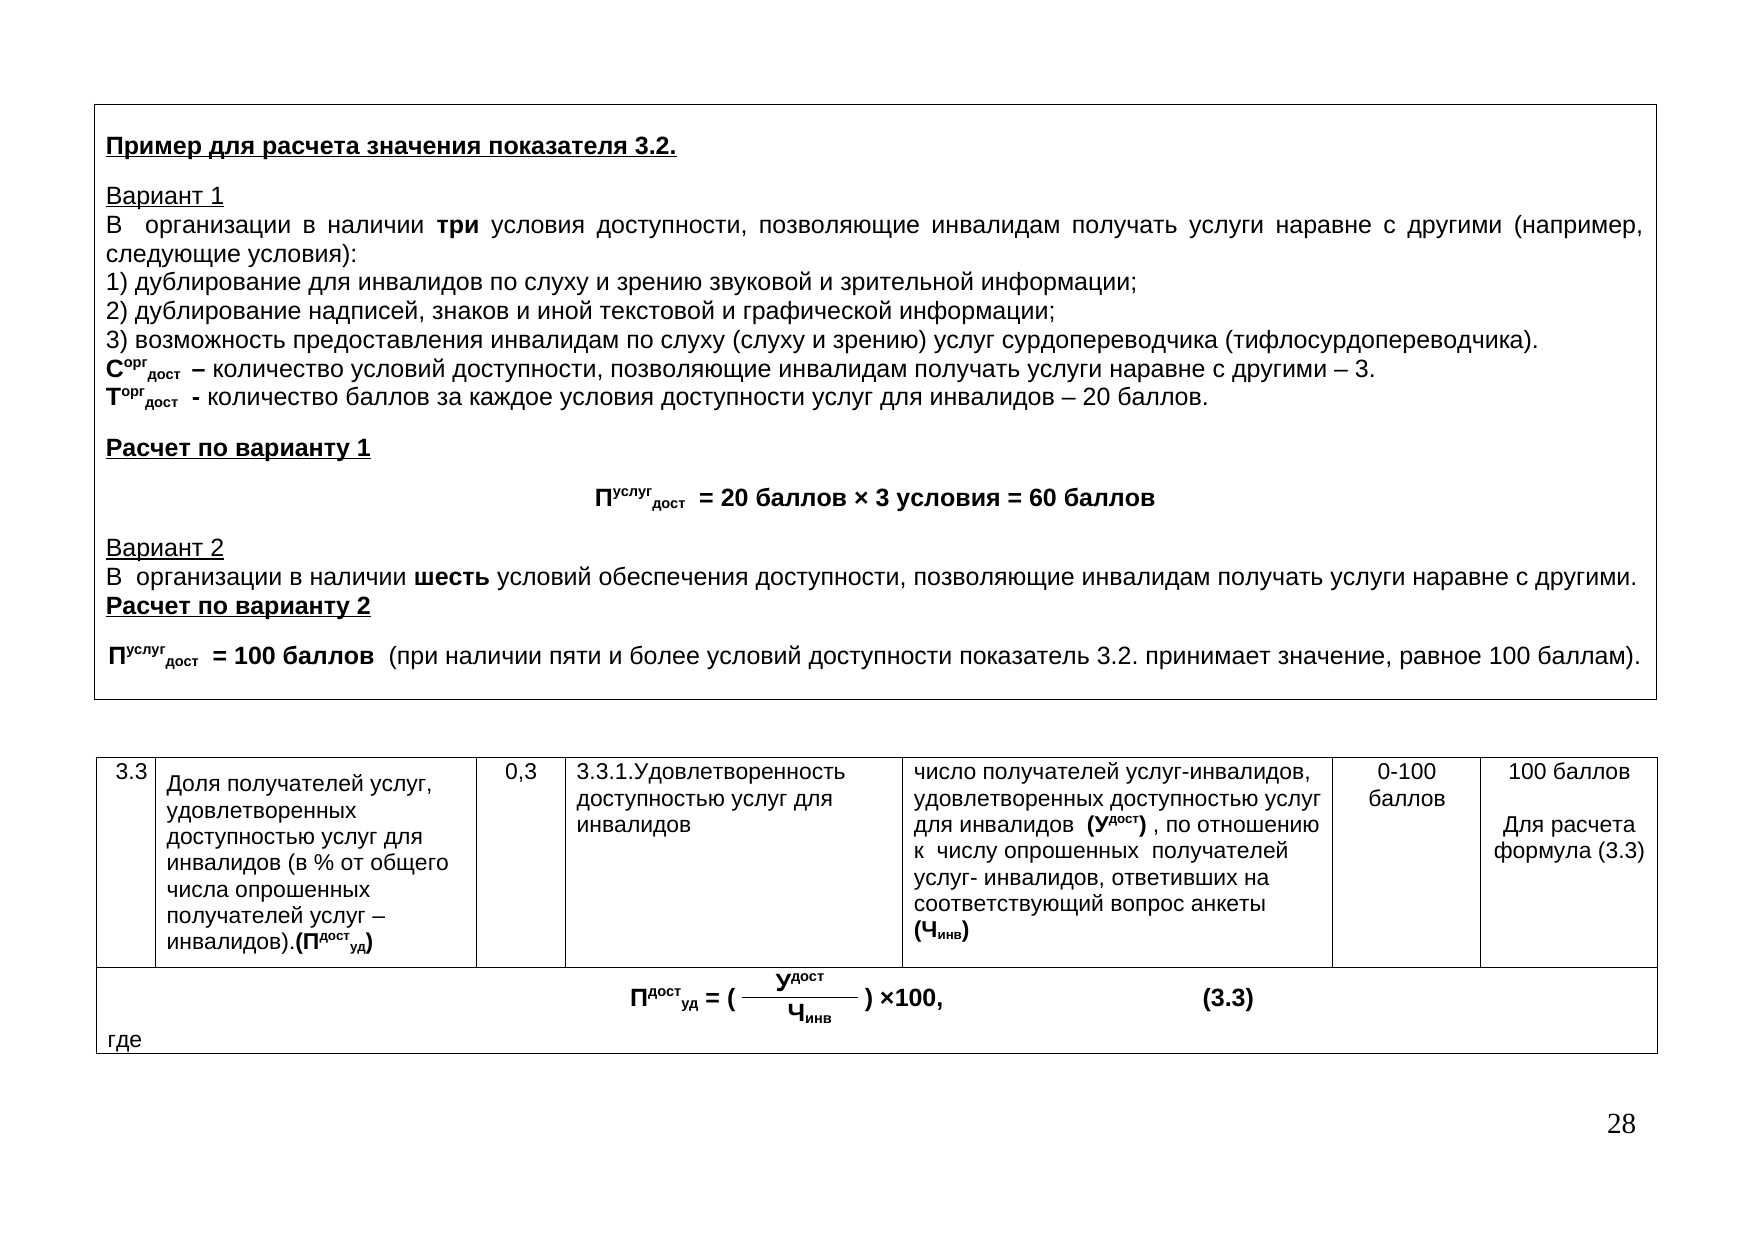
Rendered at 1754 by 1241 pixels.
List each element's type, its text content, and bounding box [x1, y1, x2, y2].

table_header Доля получателей услуг, удовлетворенных доступностью услуг для инвалидов (в % от общего числа опрошенных получателей услуг – инвалидов).(Пдостуд) [156, 758, 476, 967]
table_header 3.3.1.Удовлетворенность доступностью услуг для инвалидов [566, 758, 902, 967]
table_header 100 баллов Для расчета формула (3.3) [1481, 758, 1657, 967]
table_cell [97, 968, 1657, 1053]
table_header 0,3 [477, 758, 565, 967]
table_header число получателей услуг-инвалидов, удовлетворенных доступностью услуг для инвалидов (Удост) , по отношению к числу опрошенных получателей услуг- инвалидов, ответивших на соответствующий вопрос анкеты (Чинв) [903, 758, 1332, 967]
table_header 0-100 баллов [1333, 758, 1480, 967]
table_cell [95, 105, 1656, 699]
table_header 3.3 [97, 758, 155, 967]
